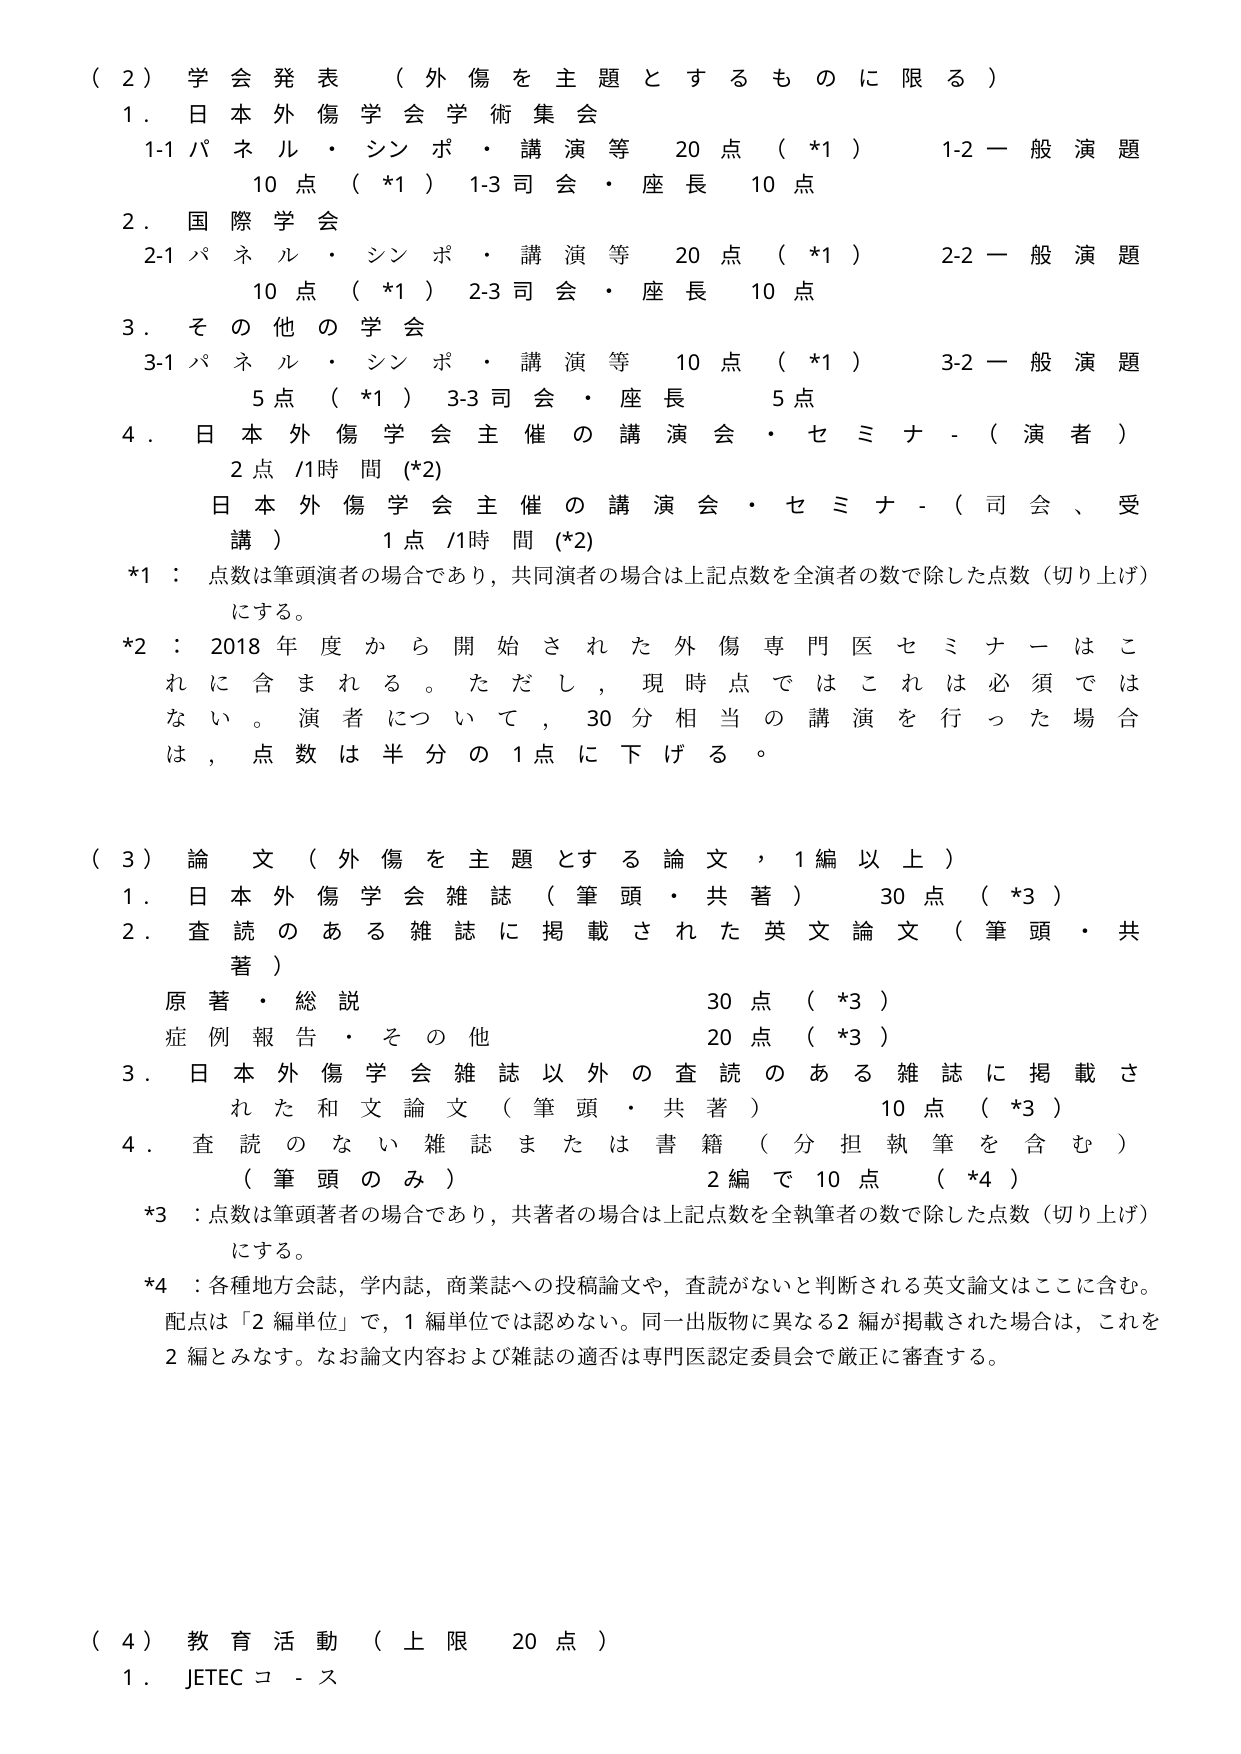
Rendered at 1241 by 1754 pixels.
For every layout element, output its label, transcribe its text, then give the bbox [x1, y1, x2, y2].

text 3．日本外傷学会雑誌以外の査読のある雑誌に掲載された和文論文（筆頭・共著） 10点（*3） [100, 1054, 1162, 1126]
text 1．JETEC コ-ス [100, 1658, 1162, 1694]
text 2-1 パネル・シンポ・講演等 20 点（*1） 2-2 一般演題10 点（*1）2-3 司会・座長 10 点 [122, 238, 1162, 309]
text *1：点数は筆頭演者の場合であり，共同演者の場合は上記点数を全演者の数で除した点数（切り上げ）にする。 [100, 557, 1162, 628]
text *2：2018年度から開始された外傷専門医セミナーはこれに含まれる。ただし，現時点ではこれは必須ではない。演者について，30分相当の講演を行った場合は，点数は半分の1点に下げる。 [111, 628, 1162, 770]
text 1．日本外傷学会雑誌（筆頭・共著） 30 点（*3） [100, 877, 1162, 912]
text 3-1 パネル・シンポ・講演等 10 点（*1） 3-2 一般演題 5 点（*1）3-3 司会・座長 5 点 [122, 344, 1162, 415]
text 1．日本外傷学会学術集会 [100, 96, 1162, 131]
text 2．国際学会 [100, 202, 1162, 238]
text 日本外傷学会主催の講演会・セミナ-（司会、受講） 1点/1時間(*2) [100, 486, 1162, 557]
text 3．その他の学会 [100, 309, 1162, 344]
text （3）論 文（外傷を主題とする論文，1編以上） [78, 841, 1162, 877]
text *4：各種地方会誌，学内誌，商業誌への投稿論文や，査読がないと判断される英文論文はここに含む。配点は「2編単位」で，1編単位では認めない。同一出版物に異なる2編が掲載された場合は，これを2編とみなす。なお論文内容および雑誌の適否は専門医認定委員会で厳正に審査する。 [123, 1268, 1162, 1374]
text 4．日本外傷学会主催の講演会・セミナ-（演者） 2点/1時間(*2) [100, 415, 1162, 486]
text 4．査読のない雑誌または書籍（分担執筆を含む）（筆頭のみ） 2編で10 点 （*4） [100, 1126, 1162, 1197]
text 1-1 パネル・シンポ・講演等 20 点（*1） 1-2 一般演題10 点（*1）1-3 司会・座長 10 点 [122, 131, 1162, 202]
text 症例報告・その他 20点（*3） [144, 1019, 1162, 1054]
text 2．査読のある雑誌に掲載された英文論文（筆頭・共著） [100, 912, 1162, 983]
text *3：点数は筆頭著者の場合であり，共著者の場合は上記点数を全執筆者の数で除した点数（切り上げ）にする。 [122, 1197, 1162, 1268]
text 原著・総説 30点（*3） [144, 983, 1162, 1019]
text （4）教育活動（上限 20 点） [78, 1623, 1162, 1658]
text （2）学会発表 （外傷を主題とするものに限る） [78, 60, 1162, 96]
